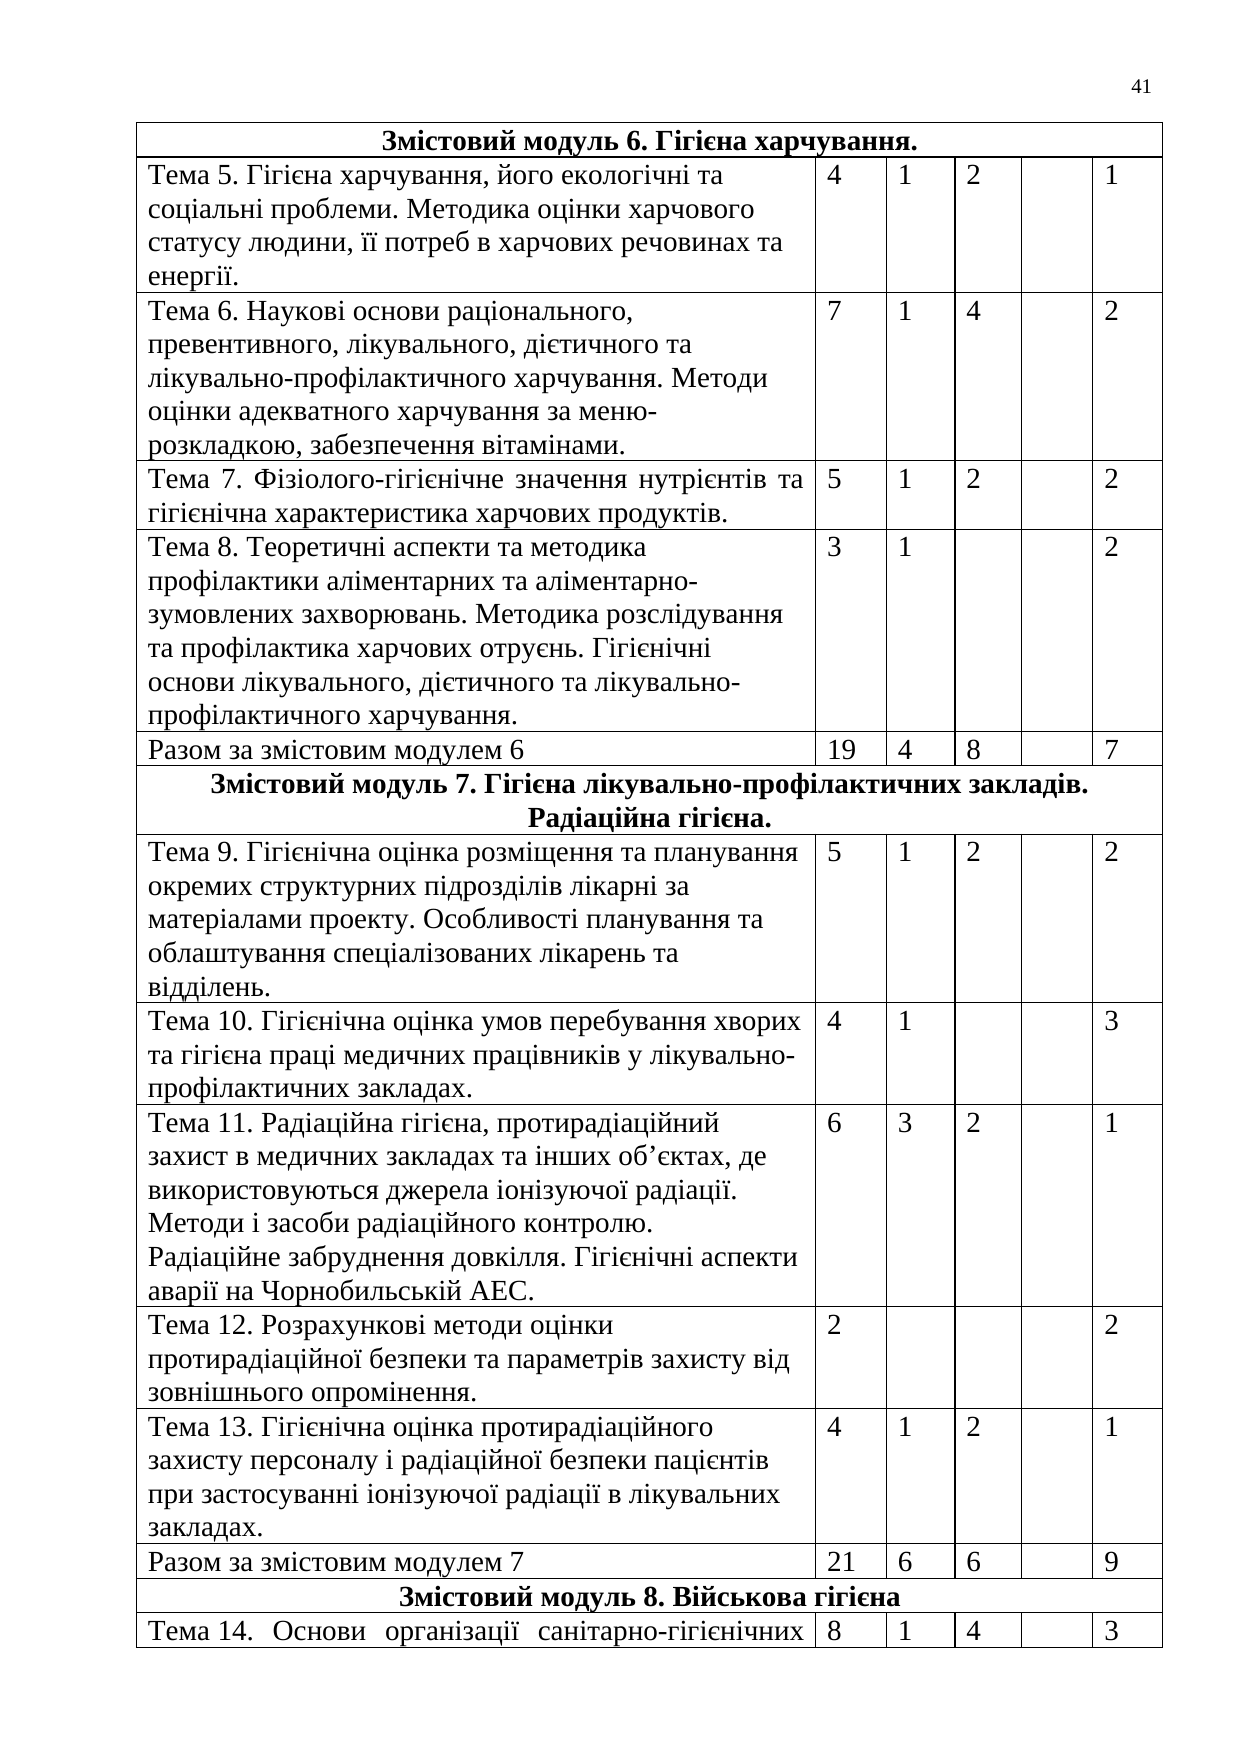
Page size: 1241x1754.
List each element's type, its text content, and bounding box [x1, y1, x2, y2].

table_cell Тема 10. Гігієнічна оцінка умов перебування хворих та гігієна праці медичних працівників у лікувально-профілактичних закладах. [137, 1003, 815, 1104]
table_cell [956, 1307, 1021, 1408]
table_cell Тема 7. Фізіолого-гігієнічне значення нутрієнтів та гігієнічна характеристика харчових продуктів. [137, 461, 815, 528]
table_cell 3 [887, 1105, 954, 1306]
table_cell [1022, 1613, 1092, 1647]
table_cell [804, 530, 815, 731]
table_cell [1022, 1105, 1092, 1306]
table_cell 19 [816, 732, 886, 765]
table_cell 2 [956, 158, 1021, 292]
table_cell [1022, 1003, 1092, 1104]
table_cell 1 [887, 1409, 954, 1543]
table_cell 1 [1093, 1105, 1162, 1306]
table_cell 2 [1093, 835, 1162, 1002]
table_cell 2 [1093, 530, 1162, 731]
table_cell Змістовий модуль 6. Гігієна харчування. [137, 123, 1162, 156]
table_cell 9 [1093, 1544, 1162, 1578]
table_cell [1022, 461, 1092, 528]
table_cell [1022, 1544, 1092, 1578]
table_cell [1022, 732, 1092, 765]
table_cell 1 [887, 158, 954, 292]
table_cell Змістовий модуль 7. Гігієна лікувально-профілактичних закладів. Радіаційна гігієна. [137, 766, 1162, 833]
table_cell 4 [887, 732, 954, 765]
table_cell 3 [1093, 1613, 1162, 1647]
table_cell 8 [956, 732, 1021, 765]
table_cell [1022, 158, 1092, 292]
table_cell 1 [887, 1003, 954, 1104]
table_cell 7 [816, 293, 886, 460]
table_cell 4 [816, 158, 886, 292]
table_cell 2 [956, 1409, 1021, 1543]
table_cell 2 [816, 1307, 886, 1408]
table_cell 3 [1093, 1003, 1162, 1104]
table_cell [887, 1307, 954, 1408]
table_cell 2 [956, 461, 1021, 528]
table_cell 2 [1093, 461, 1162, 528]
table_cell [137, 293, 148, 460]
table_cell 4 [816, 1003, 886, 1104]
table_cell 8 [816, 1613, 886, 1647]
table_cell 4 [956, 1613, 1021, 1647]
table_cell 6 [887, 1544, 954, 1578]
table_cell 2 [956, 1105, 1021, 1306]
table_cell 3 [816, 530, 886, 731]
table_cell [1022, 293, 1092, 460]
table_cell 1 [1093, 1409, 1162, 1543]
table_cell 6 [816, 1105, 886, 1306]
table_cell 2 [1093, 293, 1162, 460]
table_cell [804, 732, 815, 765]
table_cell 5 [816, 835, 886, 1002]
table_cell Разом за змістовим модулем 7 [137, 1544, 815, 1578]
table_cell Тема 13. Гігієнічна оцінка протирадіаційного захисту персоналу і радіаційної безпеки пацієнтів при застосуванні іонізуючої радіації в лікувальних закладах. [137, 1409, 815, 1543]
table_cell 4 [956, 293, 1021, 460]
table_cell 7 [1093, 732, 1162, 765]
table_cell Тема 12. Розрахункові методи оцінки протирадіаційної безпеки та параметрів захисту від зовнішнього опромінення. [137, 1307, 815, 1408]
table_cell 2 [1093, 1307, 1162, 1408]
table_cell Змістовий модуль 8. Військова гігієна [137, 1579, 1162, 1612]
table_cell 1 [1093, 158, 1162, 292]
table_cell 1 [887, 530, 954, 731]
table_cell [956, 530, 1021, 731]
table_cell 1 [887, 461, 954, 528]
table_cell Тема 11. Радіаційна гігієна, протирадіаційний захист в медичних закладах та інших об’єктах, де використовуються джерела іонізуючої радіації. Методи і засоби радіаційного контролю. Радіаційне забруднення довкілля. Гігієнічні аспекти аварії на Чорнобильській АЕС. [137, 1105, 815, 1306]
table_cell 5 [816, 461, 886, 528]
table_cell [1022, 1307, 1092, 1408]
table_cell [137, 1613, 815, 1647]
table_cell 6 [956, 1544, 1021, 1578]
table_cell Тема 5. Гігієна харчування, його екологічні та соціальні проблеми. Методика оцінки харчового статусу людини, її потреб в харчових речовинах та енергії. [137, 158, 815, 292]
table_cell 21 [816, 1544, 886, 1578]
table_cell 1 [887, 835, 954, 1002]
table_cell [956, 1003, 1021, 1104]
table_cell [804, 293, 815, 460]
table_cell [1022, 530, 1092, 731]
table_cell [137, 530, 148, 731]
table_cell [1022, 835, 1092, 1002]
table_cell Тема 9. Гігієнічна оцінка розміщення та планування окремих структурних підрозділів лікарні за матеріалами проекту. Особливості планування та облаштування спеціалізованих лікарень та відділень. [137, 835, 815, 1002]
table_cell 1 [887, 1613, 954, 1647]
table_cell 4 [816, 1409, 886, 1543]
table_cell 1 [887, 293, 954, 460]
table_cell 2 [956, 835, 1021, 1002]
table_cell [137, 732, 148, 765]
table_cell [1022, 1409, 1092, 1543]
